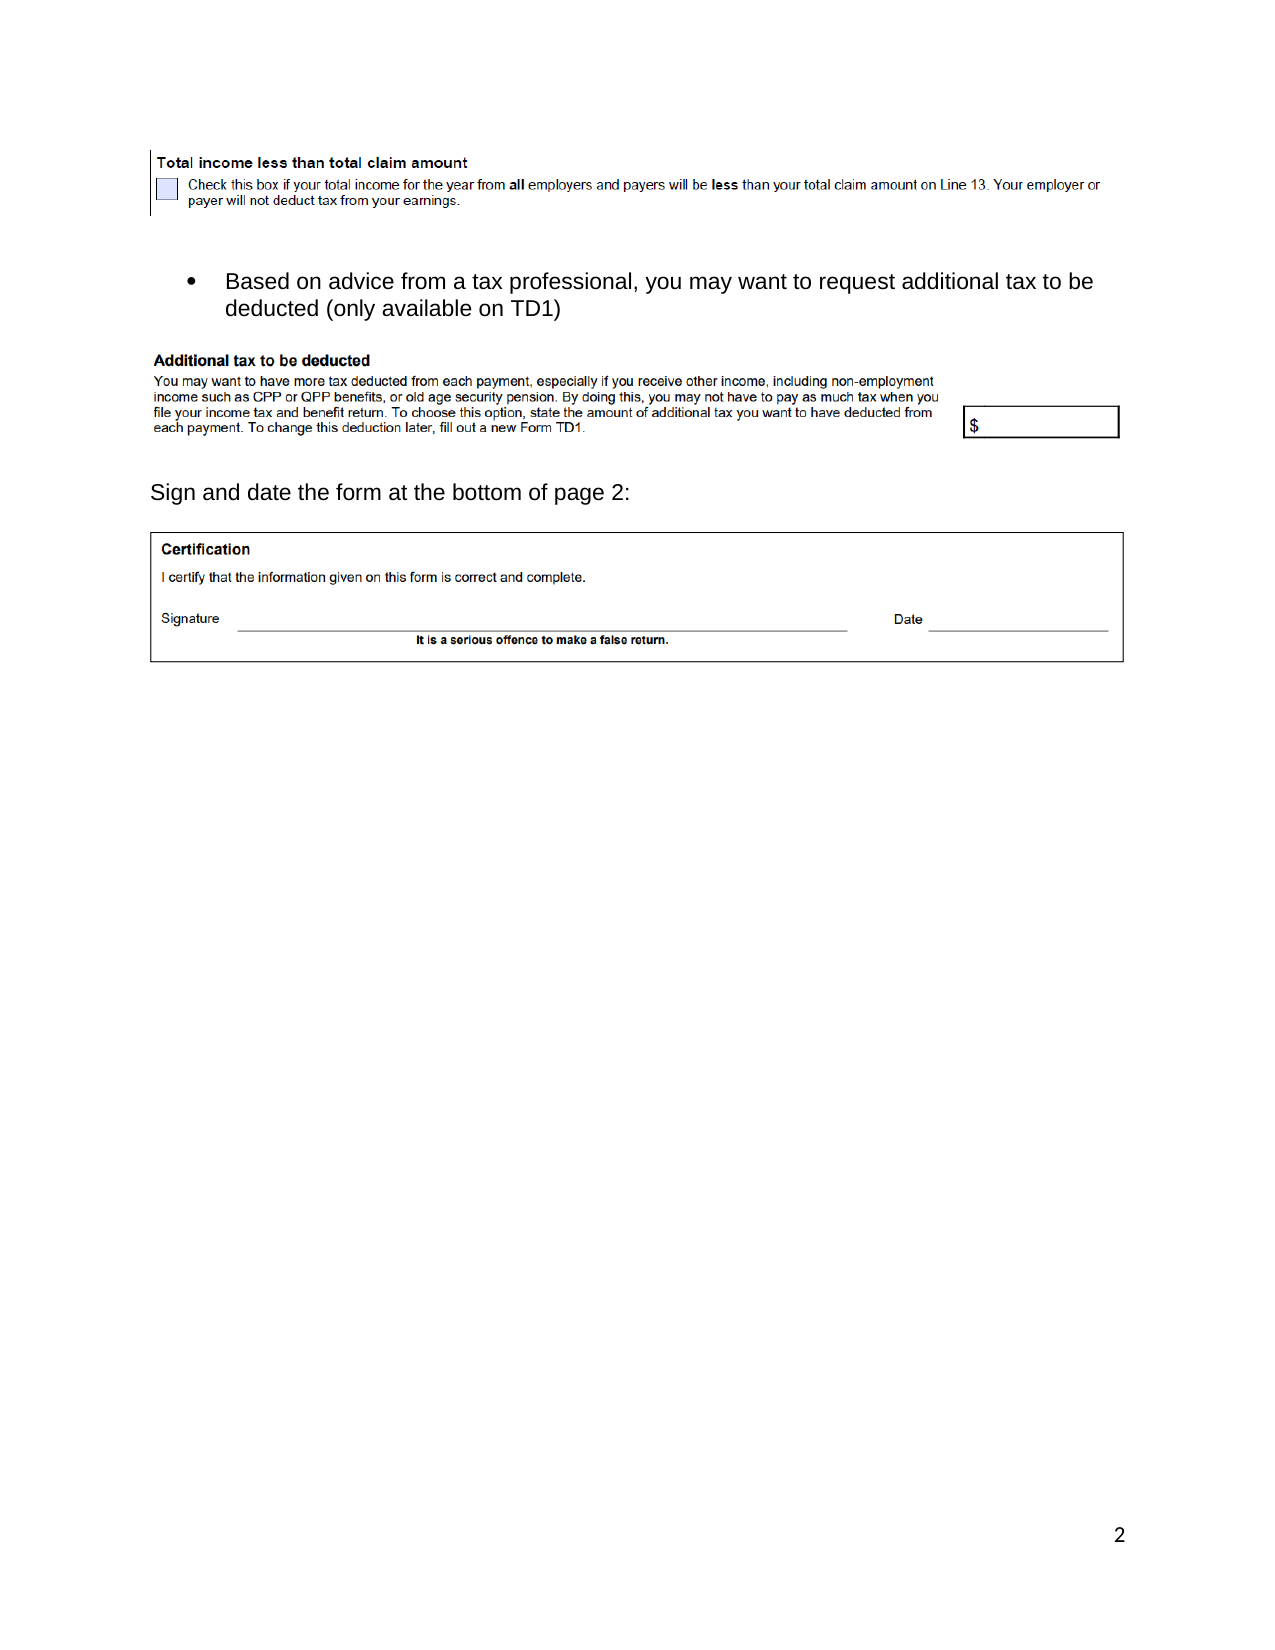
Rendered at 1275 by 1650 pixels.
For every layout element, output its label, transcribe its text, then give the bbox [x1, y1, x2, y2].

picture [150, 348, 1125, 446]
picture [150, 531, 1125, 665]
picture [150, 150, 1125, 216]
text Sign and date the form at the bottom of page 2: [150, 479, 1125, 506]
list Based on advice from a tax professional, you may want to request additional tax to be deducted (only available on TD1) [187, 268, 1125, 321]
